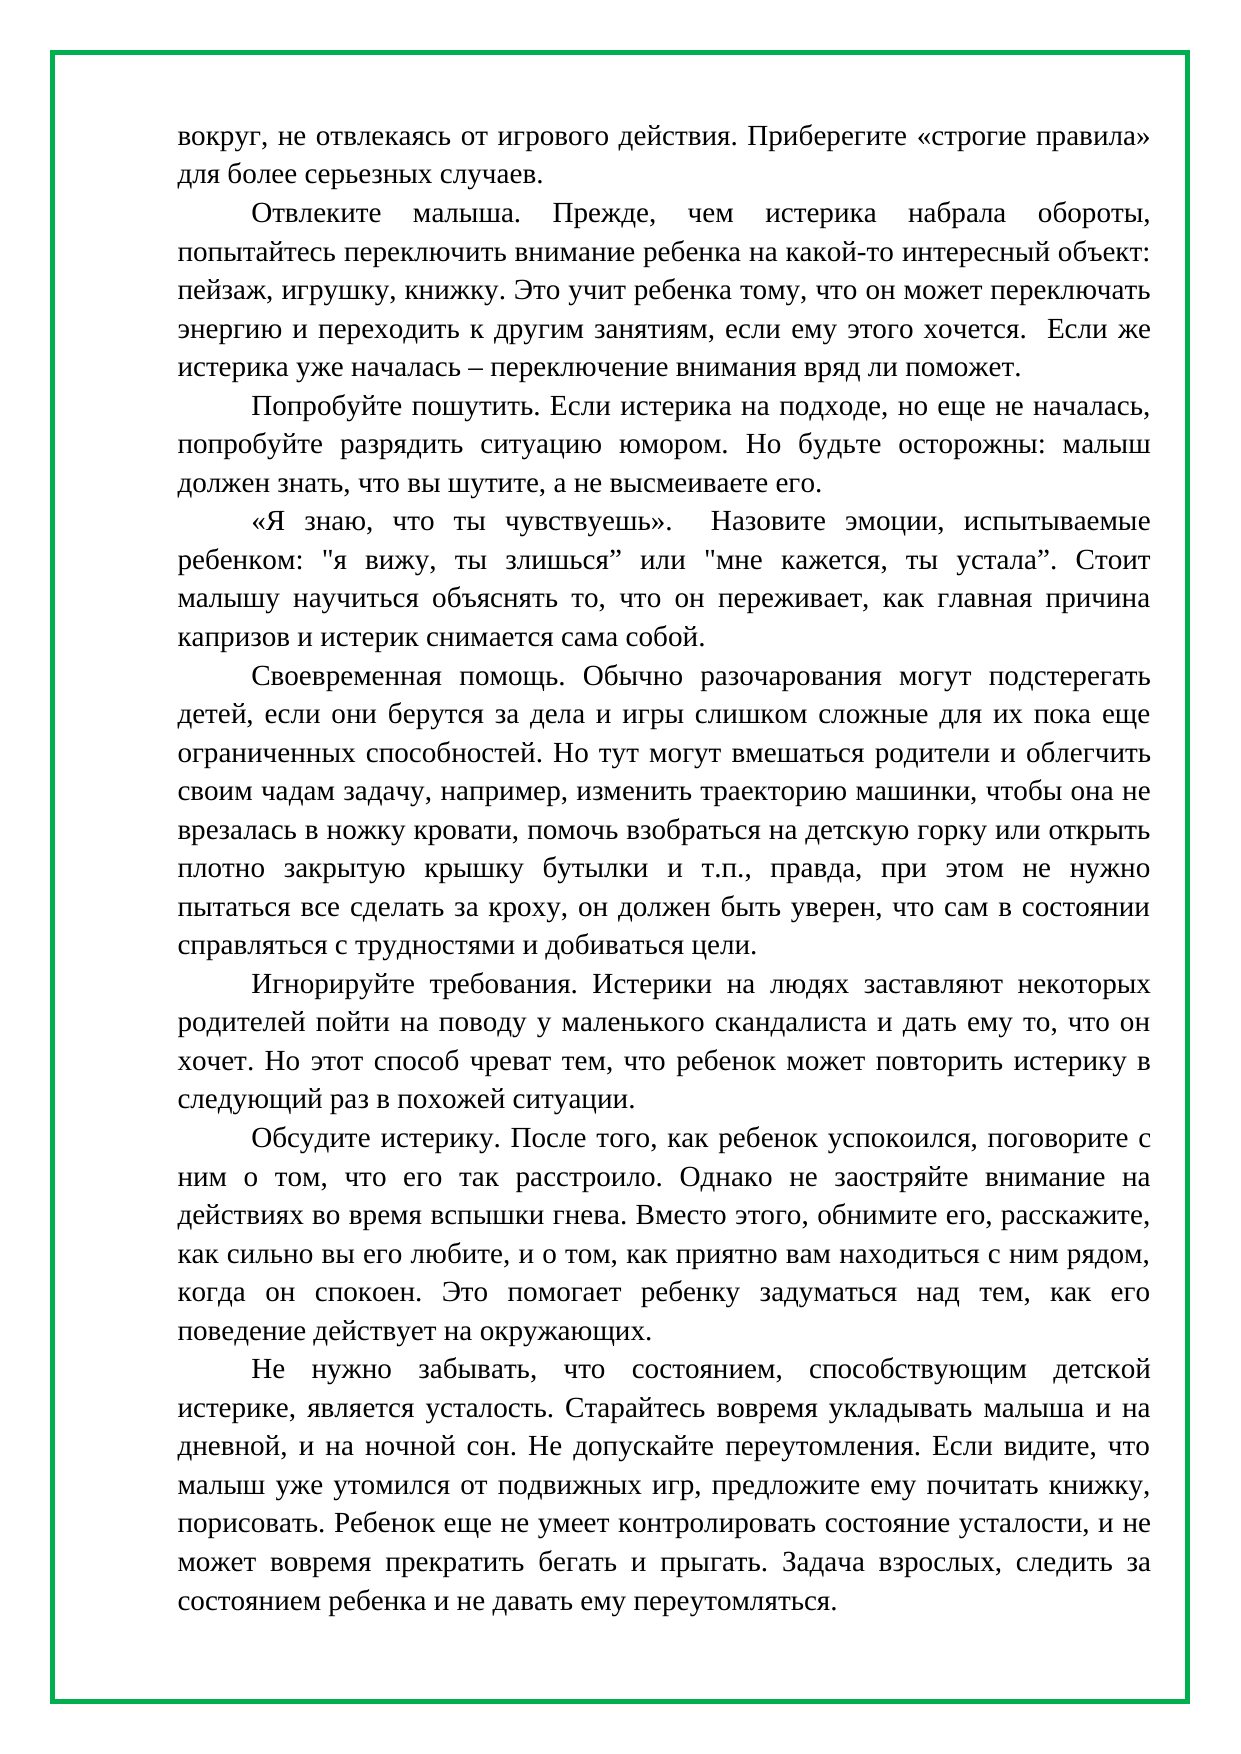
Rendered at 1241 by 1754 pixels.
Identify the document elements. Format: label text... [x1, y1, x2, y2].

text Обсудите истерику. После того, как ребенок успокоился, поговорите с ним о том, что его так расстроило. Однако не заостряйте внимание на действиях во время вспышки гнева. Вместо этого, обнимите его, расскажите, как сильно вы его любите, и о том, как приятно вам находиться с ним рядом, когда он спокоен. Это помогает ребенку задуматься над тем, как его поведение действует на окружающих. [177, 1120, 1152, 1346]
text Отвлеките малыша. Прежде, чем истерика набрала обороты, попытайтесь переключить внимание ребенка на какой-то интересный объект: пейзаж, игрушку, книжку. Это учит ребенка тому, что он может переключать энергию и переходить к другим занятиям, если ему этого хочется. Если же истерика уже началась – переключение внимания вряд ли поможет. [177, 195, 1152, 383]
text Игнорируйте требования. Истерики на людях заставляют некоторых родителей пойти на поводу у маленького скандалиста и дать ему то, что он хочет. Но этот способ чреват тем, что ребенок может повторить истерику в следующий раз в похожей ситуации. [177, 966, 1152, 1115]
text «Я знаю, что ты чувствуешь». Назовите эмоции, испытываемые ребенком: "я вижу, ты злишься” или "мне кажется, ты устала”. Стоит малышу научиться объяснять то, что он переживает, как главная причина капризов и истерик снимается сама собой. [177, 503, 1152, 653]
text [177, 118, 1152, 190]
text Своевременная помощь. Обычно разочарования могут подстерегать детей, если они берутся за дела и игры слишком сложные для их пока еще ограниченных способностей. Но тут могут вмешаться родители и облегчить своим чадам задачу, например, изменить траекторию машинки, чтобы она не врезалась в ножку кровати, помочь взобраться на детскую горку или открыть плотно закрытую крышку бутылки и т.п., правда, при этом не нужно пытаться все сделать за кроху, он должен быть уверен, что сам в состоянии справляться с трудностями и добиваться цели. [177, 658, 1152, 961]
text Не нужно забывать, что состоянием, способствующим детской истерике, является усталость. Старайтесь вовремя укладывать малыша и на дневной, и на ночной сон. Не допускайте переутомления. Если видите, что малыш уже утомился от подвижных игр, предложите ему почитать книжку, порисовать. Ребенок еще не умеет контролировать состояние усталости, и не может вовремя прекратить бегать и прыгать. Задача взрослых, следить за состоянием ребенка и не давать ему переутомляться. [177, 1351, 1152, 1616]
text Попробуйте пошутить. Если истерика на подходе, но еще не началась, попробуйте разрядить ситуацию юмором. Но будьте осторожны: малыш должен знать, что вы шутите, а не высмеиваете его. [177, 388, 1152, 498]
